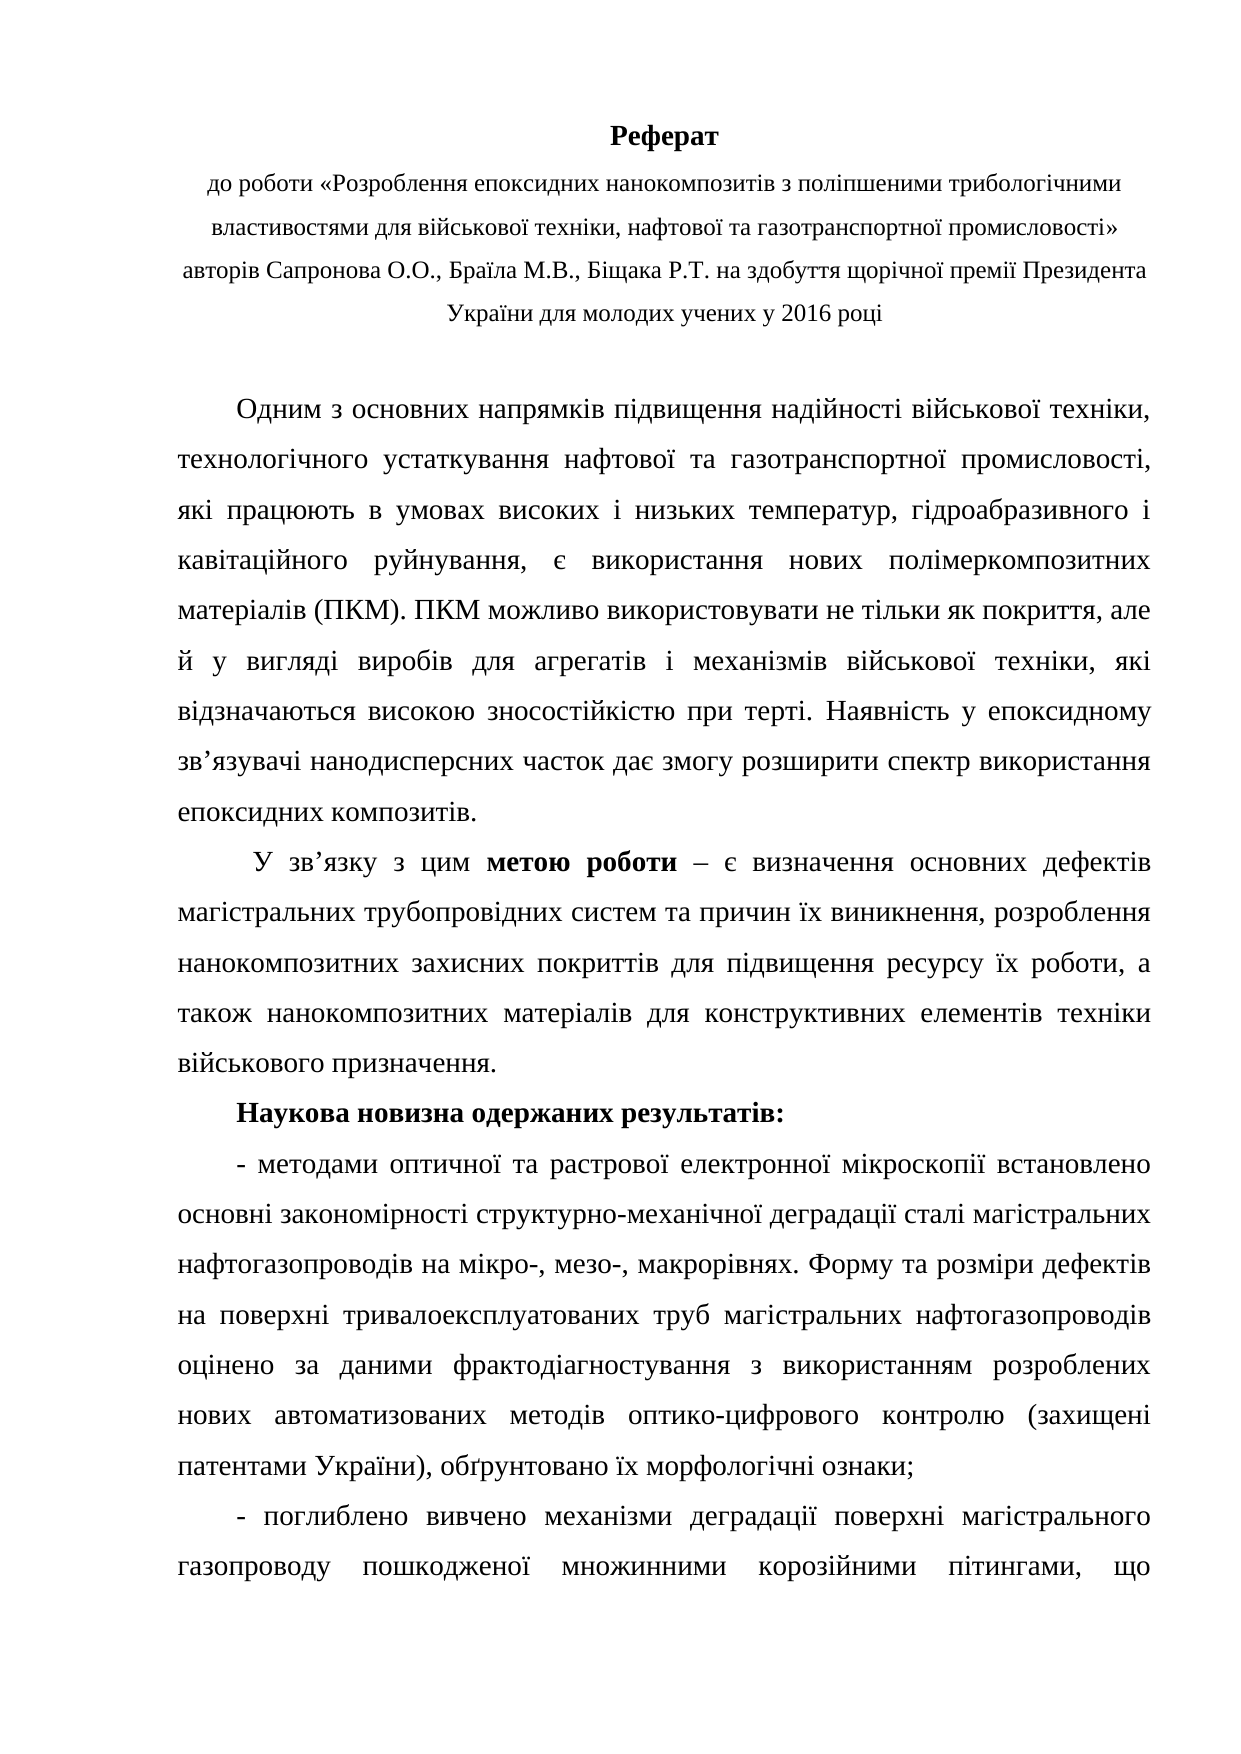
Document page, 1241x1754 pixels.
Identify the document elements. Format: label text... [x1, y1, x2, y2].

text - методами оптичної та растрової електронної мікроскопії встановлено основні закономірності структурно-механічної деградації сталі магістральних нафтогазопроводів на мікро-, мезо-, макрорівнях. Форму та розміри дефектів на поверхні тривалoексплуатованих труб магістральних нафтогазопроводів оцінено за даними фрактодіагностування з використанням розроблених нових автоматизованих методів оптико-цифрового контролю (захищені патентами України), обґрунтовано їх морфологічні ознаки; [177, 1146, 1152, 1481]
text Реферат [177, 118, 1152, 152]
text У зв’язку з цим метою роботи – є визначення основних дефектів магістральних трубопровідних систем та причин їх виникнення, розроблення нанокомпозитних захисних покриттів для підвищення ресурсу їх роботи, а також нанокомпозитних матеріалів для конструктивних елементів техніки військового призначення. [177, 844, 1152, 1079]
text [177, 1498, 1152, 1582]
text Одним з основних напрямків підвищення надійності військової техніки, технологічного устаткування нафтової та газотранспортної промисловості, які працюють в умовах високих і низьких температур, гідроабразивного і кавітаційного руйнування, є використання нових полімеркомпозитних матеріалів (ПКМ). ПКМ можливо використовувати не тільки як покриття, але й у вигляді виробів для агрегатів і механізмів військової техніки, які відзначаються високою зносостійкістю при терті. Наявність у епоксидному зв’язувачі нанодисперсних часток дає змогу розширити спектр використання епоксидних композитів. [177, 391, 1152, 827]
text до роботи «Розроблення епоксидних нанокомпозитів з поліпшеними трибологічними властивостями для військової техніки, нафтової та газотранспортної промисловості» авторів Сапронова О.О., Браїла М.В., Біщака Р.Т. на здобуття щорічної премії Президента України для молодих учених у 2016 році [177, 168, 1152, 327]
text Наукова новизна одержаних результатів: [177, 1096, 1152, 1129]
